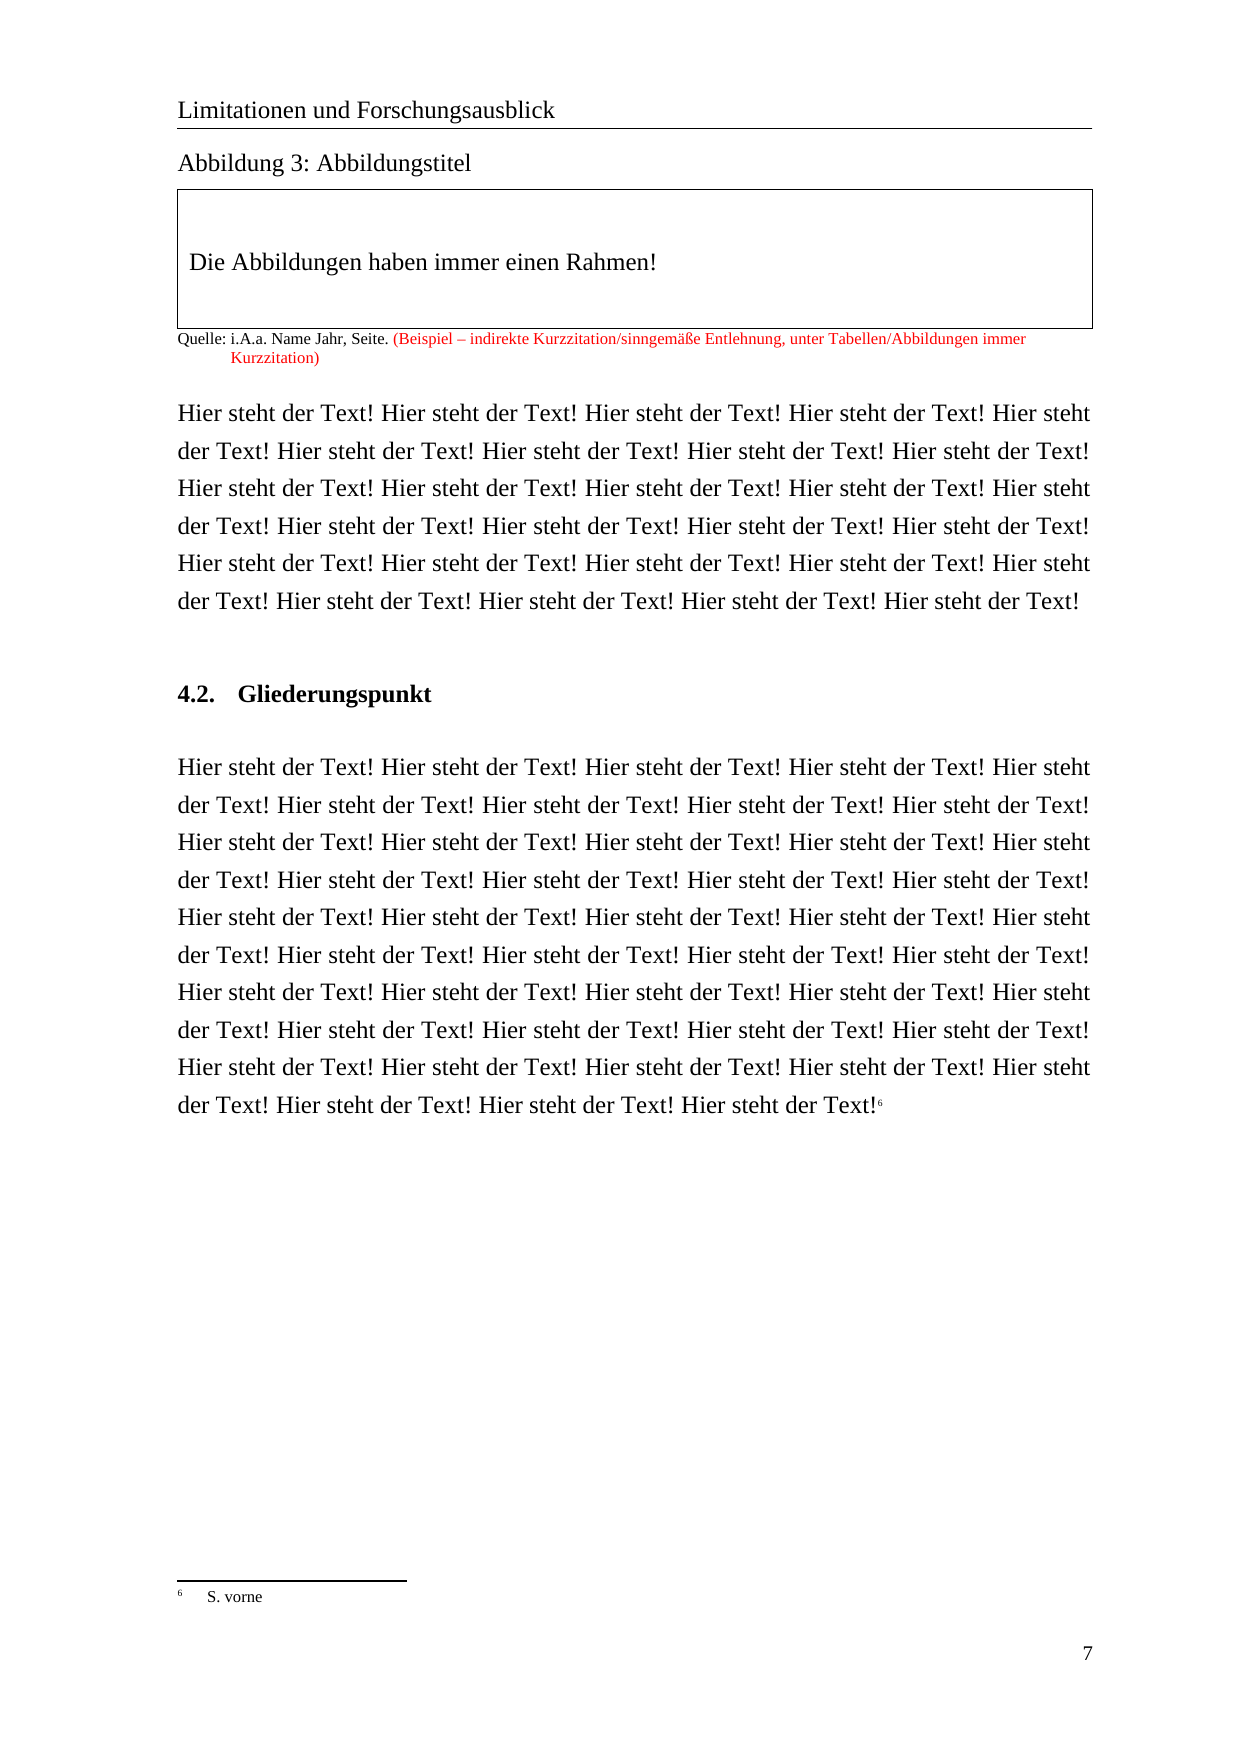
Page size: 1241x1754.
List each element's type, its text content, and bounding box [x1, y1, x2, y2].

text Hier steht der Text! Hier steht der Text! Hier steht der Text! Hier steht der Text! Hier steht der Text! Hier steht der Text! Hier steht der Text! Hier steht der Text! Hier steht der Text! Hier steht der Text! Hier steht der Text! Hier steht der Text! Hier steht der Text! Hier steht der Text! Hier steht der Text! Hier steht der Text! Hier steht der Text! Hier steht der Text! Hier steht der Text! Hier steht der Text! Hier steht der Text! Hier steht der Text! Hier steht der Text! Hier steht der Text! Hier steht der Text! Hier steht der Text! Hier steht der Text! [177, 392, 1092, 617]
text Hier steht der Text! Hier steht der Text! Hier steht der Text! Hier steht der Text! Hier steht der Text! Hier steht der Text! Hier steht der Text! Hier steht der Text! Hier steht der Text! Hier steht der Text! Hier steht der Text! Hier steht der Text! Hier steht der Text! Hier steht der Text! Hier steht der Text! Hier steht der Text! Hier steht der Text! Hier steht der Text! Hier steht der Text! Hier steht der Text! Hier steht der Text! Hier steht der Text! Hier steht der Text! Hier steht der Text! Hier steht der Text! Hier steht der Text! Hier steht der Text! Hier steht der Text! Hier steht der Text! Hier steht der Text! Hier steht der Text! Hier steht der Text! Hier steht der Text! Hier steht der Text! Hier steht der Text! Hier steht der Text! Hier steht der Text! Hier steht der Text! Hier steht der Text! Hier steht der Text! Hier steht der Text! Hier steht der Text! Hier steht der Text! Hier steht der Text! [177, 746, 1092, 1121]
text Quelle: i.A.a. Name Jahr, Seite. (Beispiel – indirekte Kurzzitation/sinngemäße Entlehnung, unter Tabellen/Abbildungen immer Kurzzitation) [177, 329, 1092, 367]
table_header Die Abbildungen haben immer einen Rahmen! [178, 190, 1092, 327]
subtitle Gliederungspunkt [177, 679, 1092, 708]
